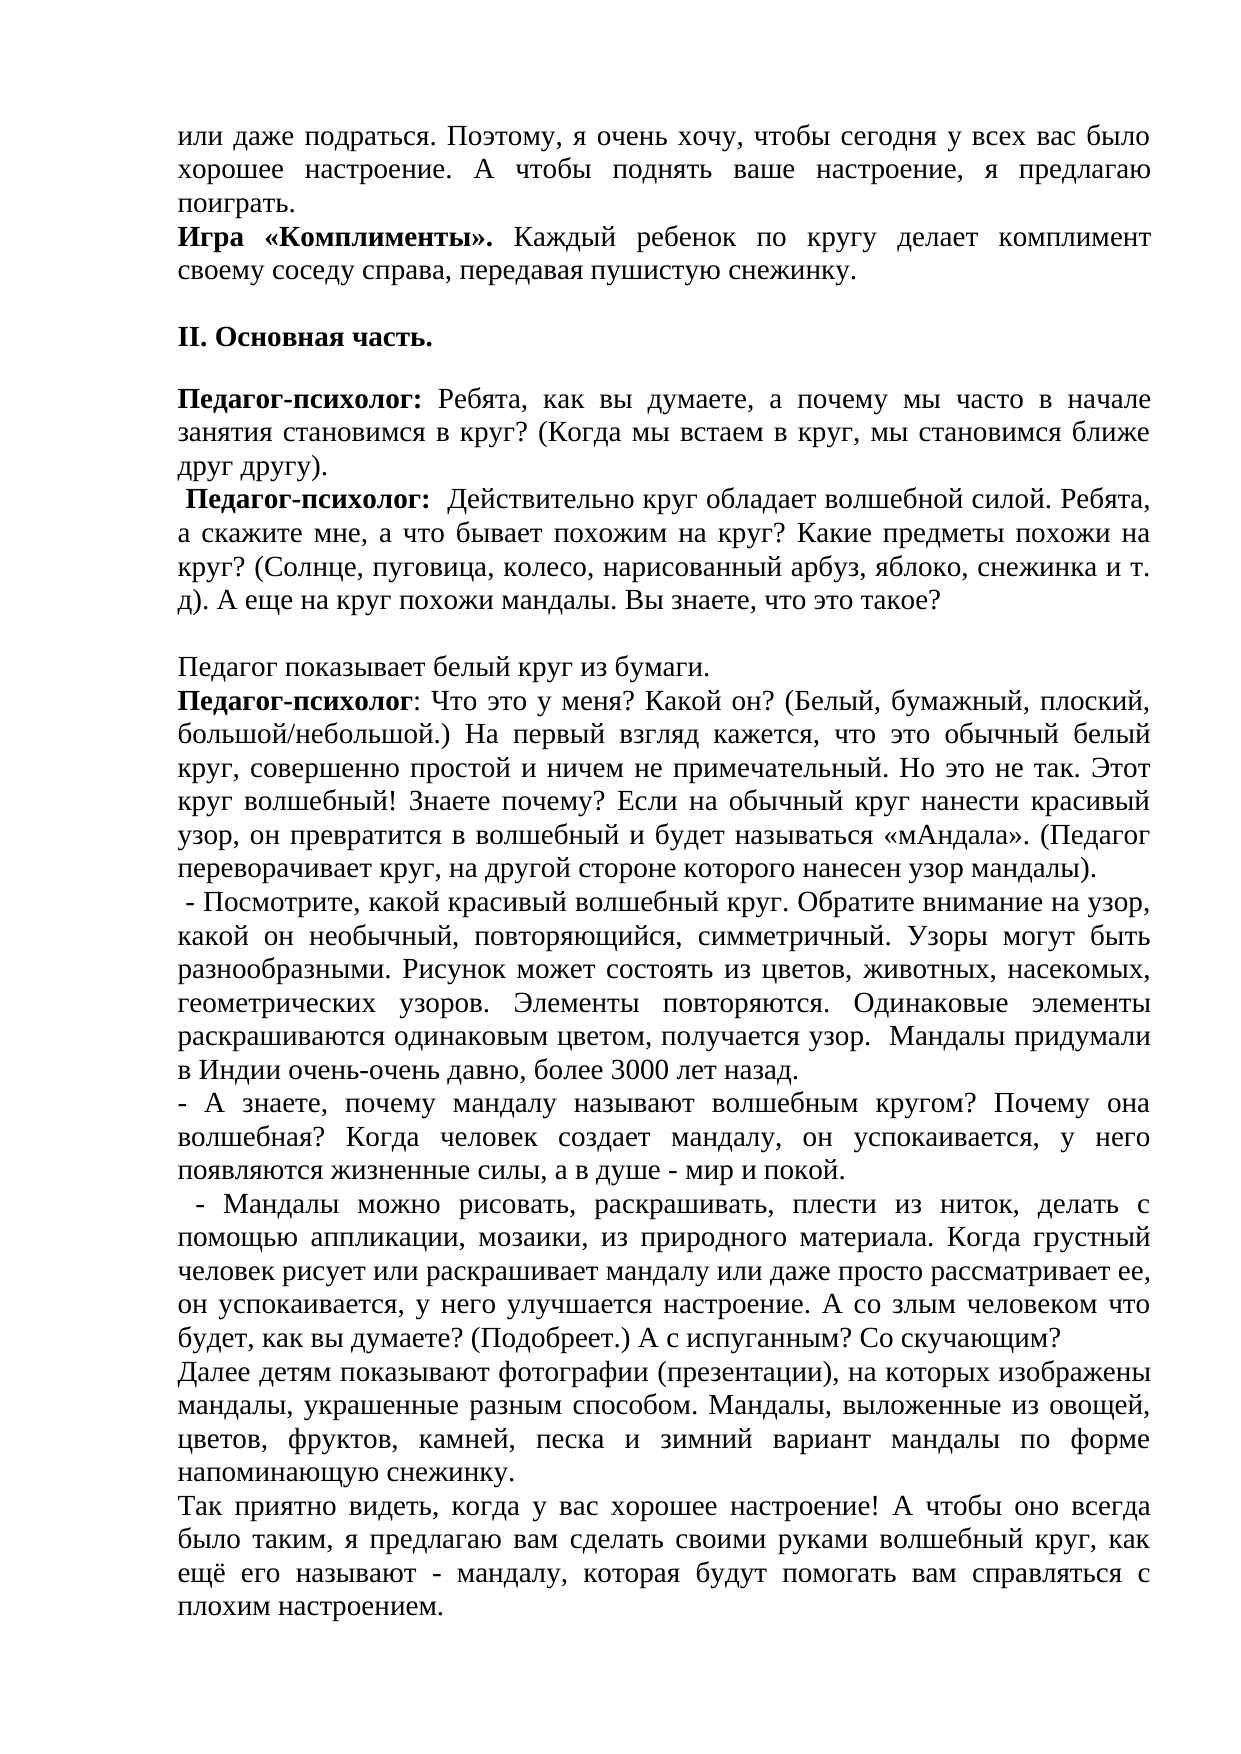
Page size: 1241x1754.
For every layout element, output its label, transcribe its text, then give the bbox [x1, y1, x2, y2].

text - Посмотрите, какой красивый волшебный круг. Обратите внимание на узор, какой он необычный, повторяющийся, симметричный. Узоры могут быть разнообразными. Рисунок может состоять из цветов, животных, насекомых, геометрических узоров. Элементы повторяются. Одинаковые элементы раскрашиваются одинаковым цветом, получается узор. Мандалы придумали в Индии очень-очень давно, более 3000 лет назад. [177, 884, 1152, 1085]
text - А знаете, почему мандалу называют волшебным кругом? Почему она волшебная? Когда человек создает мандалу, он успокаивается, у него появляются жизненные силы, а в душе - мир и покой. [177, 1085, 1152, 1186]
text Педагог-психолог: Ребята, как вы думаете, а почему мы часто в начале занятия становимся в круг? (Когда мы встаем в круг, мы становимся ближе друг другу). [177, 381, 1152, 482]
text Педагог показывает белый круг из бумаги. [177, 649, 1152, 683]
text Далее детям показывают фотографии (презентации), на которых изображены мандалы, украшенные разным способом. Мандалы, выложенные из овощей, цветов, фруктов, камней, песка и зимний вариант мандалы по форме напоминающую снежинку. [177, 1354, 1152, 1488]
text Педагог-психолог: Что это у меня? Какой он? (Белый, бумажный, плоский, большой/небольшой.) На первый взгляд кажется, что это обычный белый круг, совершенно простой и ничем не примечательный. Но это не так. Этот круг волшебный! Знаете почему? Если на обычный круг нанести красивый узор, он превратится в волшебный и будет называться «мАндала». (Педагог переворачивает круг, на другой стороне которого нанесен узор мандалы). [177, 683, 1152, 884]
text Так приятно видеть, когда у вас хорошее настроение! А чтобы оно всегда было таким, я предлагаю вам сделать своими руками волшебный круг, как ещё его называют - мандалу, которая будут помогать вам справляться с плохим настроением. [177, 1488, 1152, 1622]
text II. Основная часть. [177, 319, 1152, 353]
text Игра «Комплименты». Каждый ребенок по кругу делает комплимент своему соседу справа, передавая пушистую снежинку. [177, 219, 1152, 286]
text Педагог-психолог: Действительно круг обладает волшебной силой. Ребята, а скажите мне, а что бывает похожим на круг? Какие предметы похожи на круг? (Солнце, пуговица, колесо, нарисованный арбуз, яблоко, снежинка и т. д). А еще на круг похожи мандалы. Вы знаете, что это такое? [177, 482, 1152, 616]
text - Мандалы можно рисовать, раскрашивать, плести из ниток, делать с помощью аппликации, мозаики, из природного материала. Когда грустный человек рисует или раскрашивает мандалу или даже просто рассматривает ее, он успокаивается, у него улучшается настроение. А со злым человеком что будет, как вы думаете? (Подобреет.) А с испуганным? Со скучающим? [177, 1186, 1152, 1354]
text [177, 118, 1152, 219]
